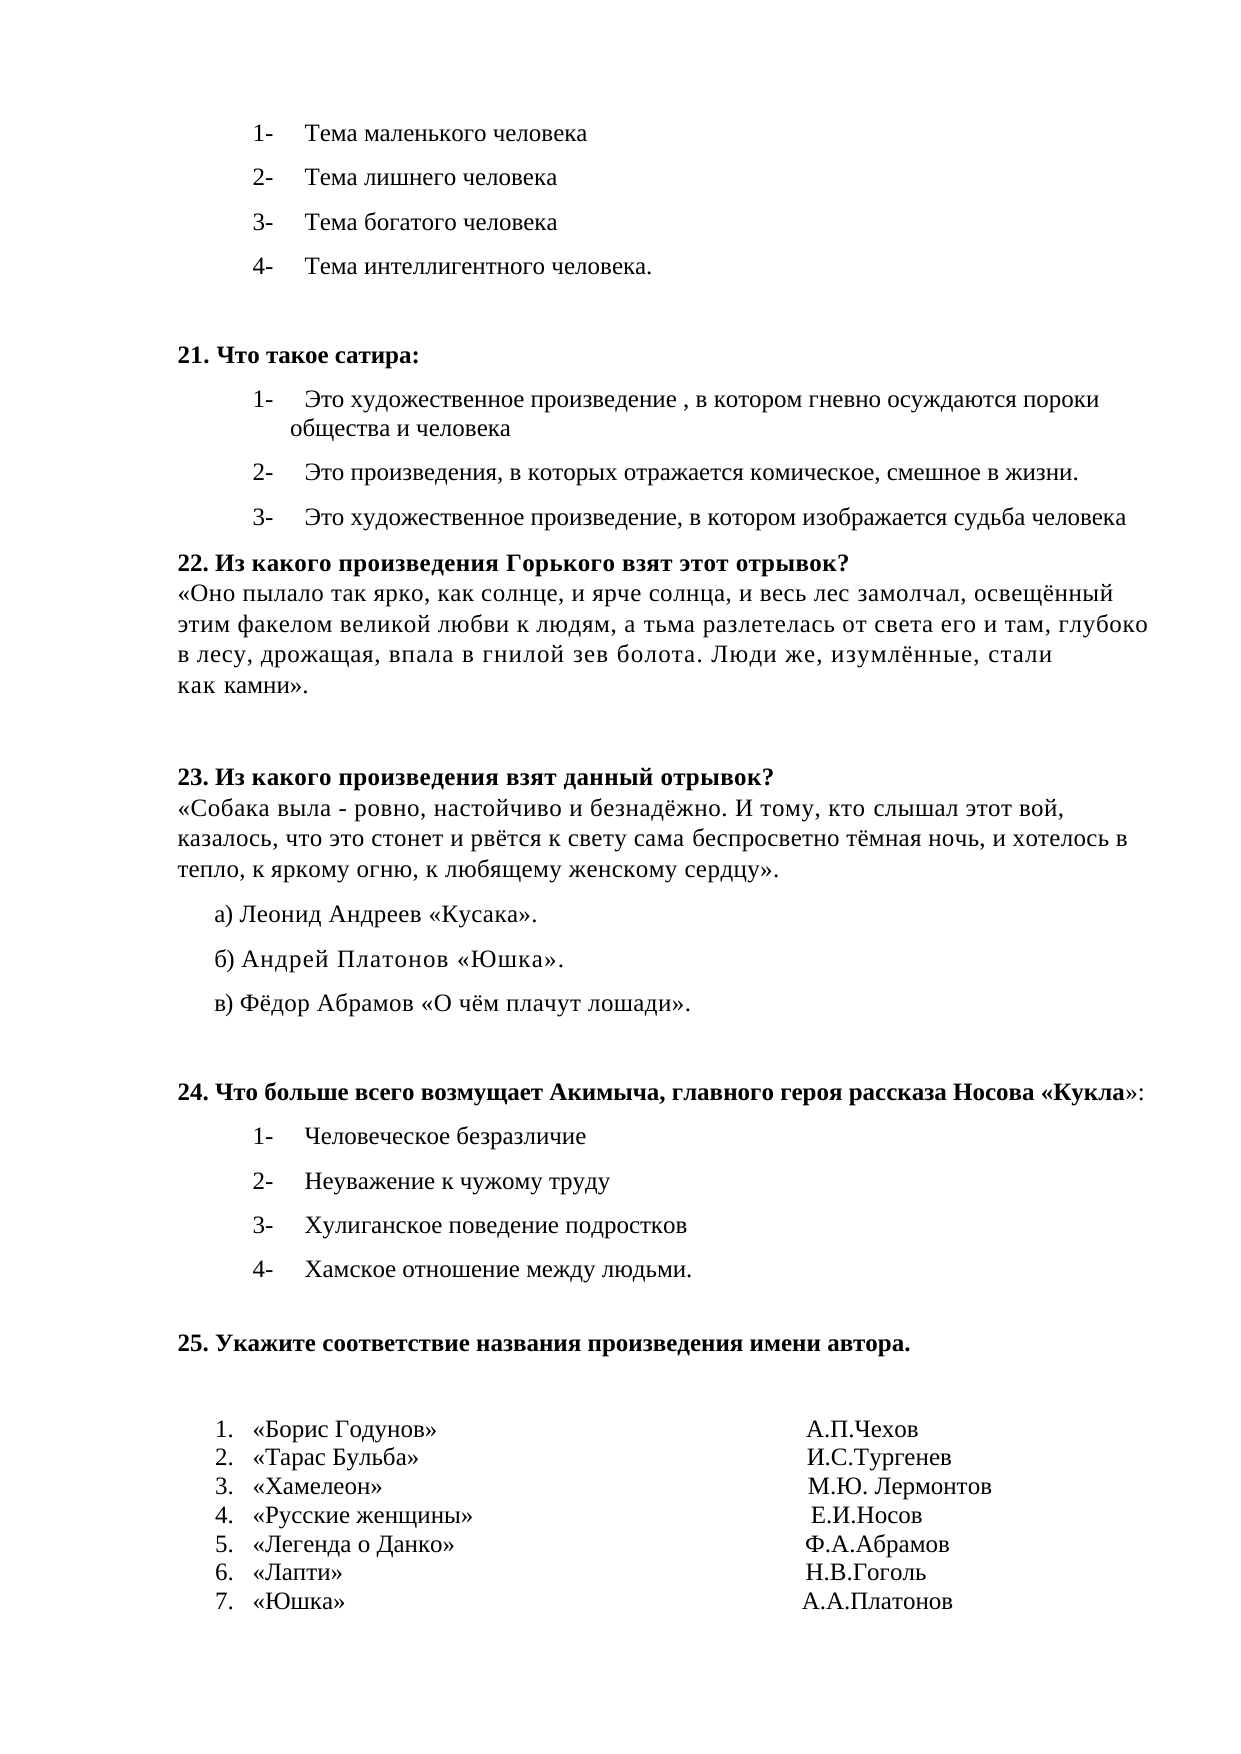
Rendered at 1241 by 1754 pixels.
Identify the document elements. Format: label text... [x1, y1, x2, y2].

text б) Андрей Платонов «Юшка». [214, 944, 1152, 973]
text 4- Тема интеллигентного человека. [252, 251, 1152, 280]
list «Русские женщины» Е.И.Носов [215, 1500, 1152, 1529]
text в) Фёдор Абрамов «О чём плачут лошади». [214, 988, 1152, 1017]
text 3- Хулиганское поведение подростков [252, 1210, 1152, 1239]
list «Легенда о Данко» Ф.А.Абрамов [215, 1529, 1152, 1557]
text 22. Из какого произведения Горького взят этот отрывок? «Оно пылало так ярко, как солнце, и ярче солнца, и весь лес замолчал, освещённый этим факелом великой любви к людям, а тьма разлетелась от света его и там, глубоко в лесу, дрожащая, впала в гнилой зев болота. Люди же, изумлённые, стали как камни». [177, 546, 1152, 699]
text 3- Тема богатого человека [252, 207, 1152, 236]
text 25. Укажите соответствие названия произведения имени автора. [177, 1328, 1152, 1389]
text 2- Неуважение к чужому труду [252, 1166, 1152, 1194]
text 4- Хамское отношение между людьми. [252, 1254, 1152, 1283]
text а) Леонид Андреев «Кусака». [214, 898, 1152, 928]
list «Лапти» Н.В.Гоголь [215, 1557, 1152, 1586]
list «Хамелеон» М.Ю. Лермонтов [215, 1471, 1152, 1500]
text 2- Тема лишнего человека [252, 162, 1152, 191]
list «Тарас Бульба» И.С.Тургенев [215, 1442, 1152, 1471]
text 23. Из какого произведения взят данный отрывок? «Собака выла - ровно, настойчиво и безнадёжно. И тому, кто слышал этот вой, казалось, что это стонет и рвётся к свету сама беспросветно тёмная ночь, и хотелось в тепло, к яркому огню, к любящему женскому сердцу». [177, 761, 1152, 883]
text 2- Это произведения, в которых отражается комическое, смешное в жизни. [252, 457, 1152, 486]
text 3- Это художественное произведение, в котором изображается судьба человека [252, 502, 1152, 531]
text 1- Человеческое безразличие [252, 1121, 1152, 1150]
text 1- Это художественное произведение , в котором гневно осуждаются пороки общества и человека [252, 384, 1152, 442]
list «Борис Годунов» А.П.Чехов [215, 1414, 1152, 1442]
text 24. Что больше всего возмущает Акимыча, главного героя рассказа Носова «Кукла»: [177, 1077, 1152, 1106]
text 1- Тема маленького человека [252, 118, 1152, 147]
text 21. Что такое сатира: [177, 340, 1152, 369]
list «Юшка» А.А.Платонов [215, 1586, 1152, 1615]
